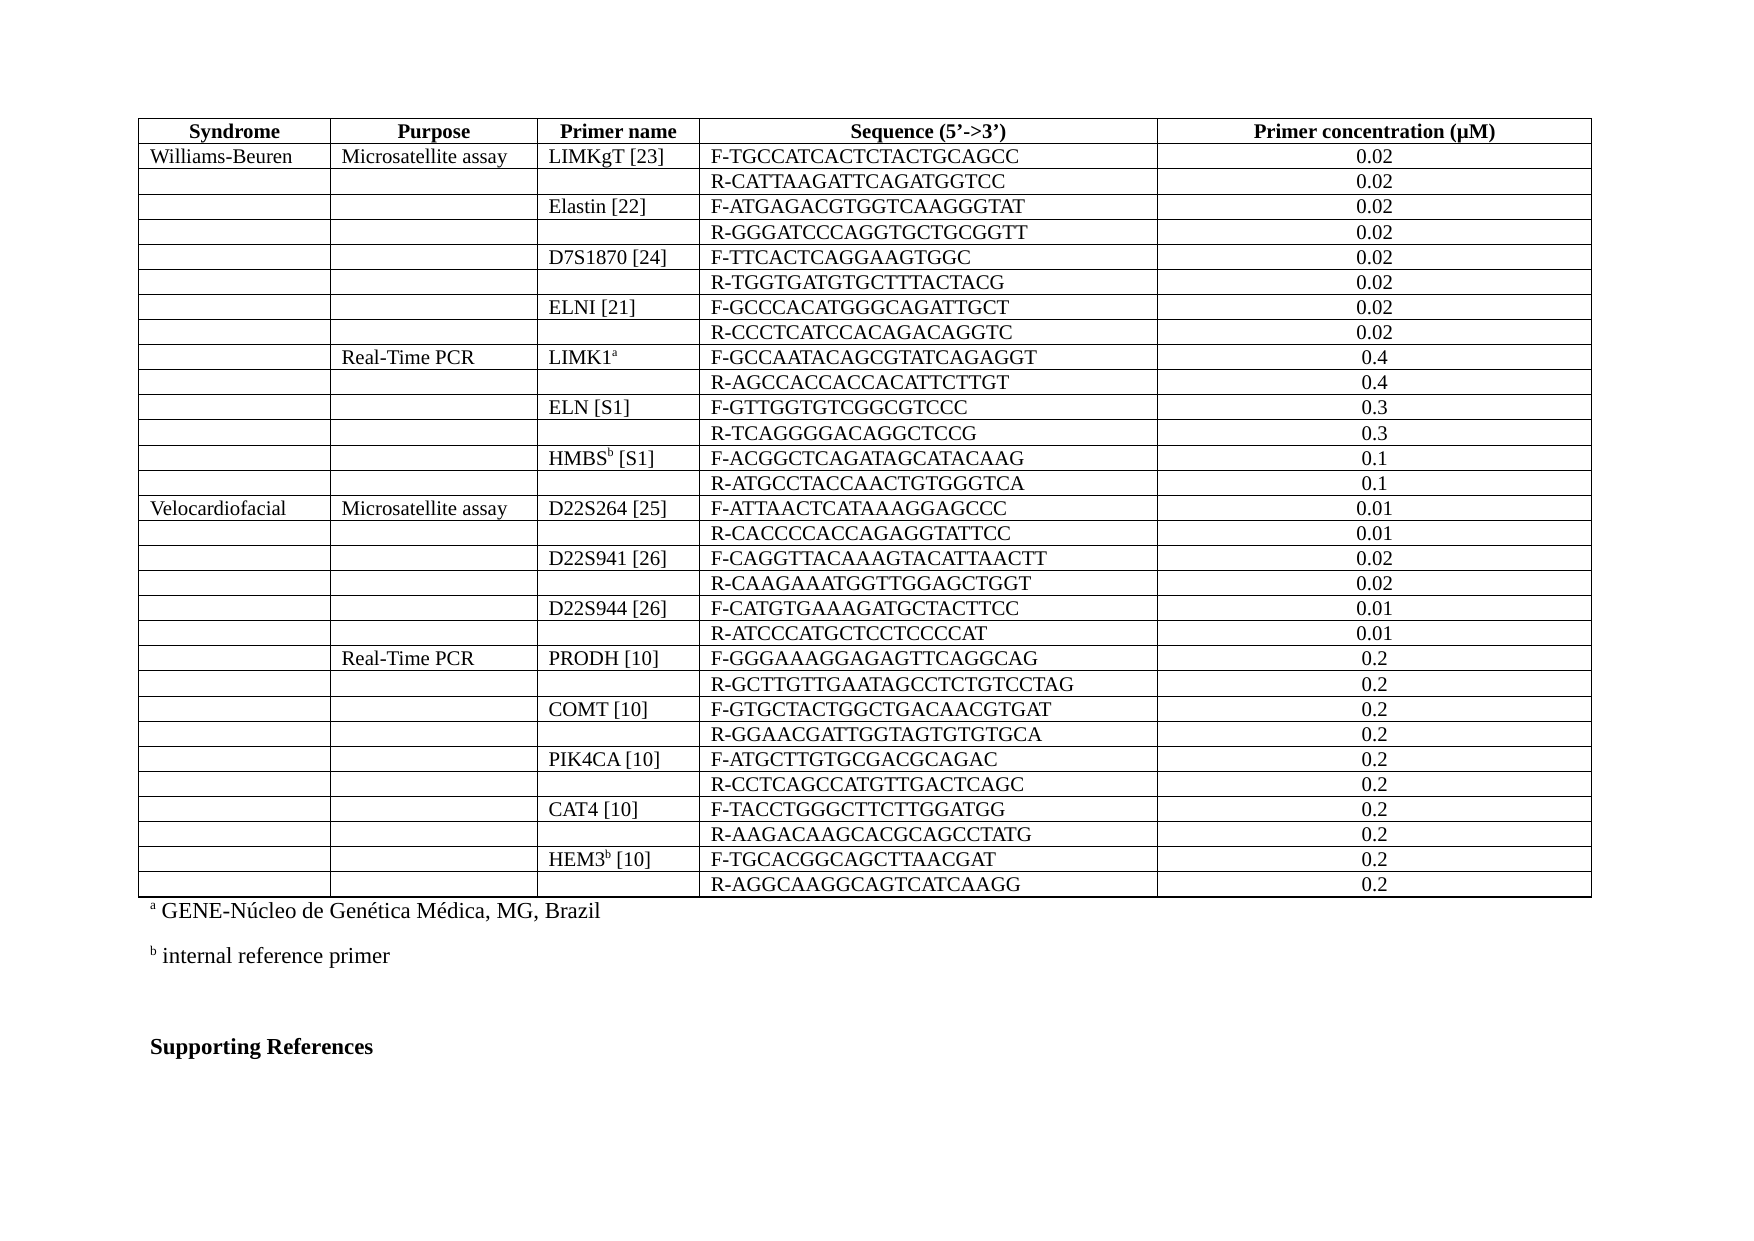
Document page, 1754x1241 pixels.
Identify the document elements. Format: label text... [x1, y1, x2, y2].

table_cell [331, 747, 537, 771]
table_cell F-TACCTGGGCTTCTTGGATGG [700, 797, 1157, 821]
table_cell [139, 571, 330, 595]
table_cell 0.2 [1158, 872, 1591, 896]
table_cell R-TGGTGATGTGCTTTACTACG [700, 270, 1157, 294]
table_cell [139, 245, 330, 269]
table_cell 0.2 [1158, 646, 1591, 670]
table_cell D22S941 [26] [538, 546, 699, 570]
table_cell [139, 747, 330, 771]
table_cell F-GTTGGTGTCGGCGTCCC [700, 395, 1157, 419]
table_cell Velocardiofacial [139, 496, 330, 520]
table_cell 0.1 [1158, 446, 1591, 469]
table_cell [139, 621, 330, 645]
table_cell [538, 169, 699, 193]
table_cell [331, 546, 537, 570]
table_cell R-CCCTCATCCACAGACAGGTC [700, 320, 1157, 344]
table_cell [139, 722, 330, 746]
table_cell [139, 872, 330, 896]
table_cell R-GGGATCCCAGGTGCTGCGGTT [700, 220, 1157, 244]
table_cell [139, 847, 330, 871]
table_cell 0.02 [1158, 546, 1591, 570]
table_cell PIK4CA [10] [538, 747, 699, 771]
table_cell F-GTGCTACTGGCTGACAACGTGAT [700, 697, 1157, 721]
table_cell R-CAAGAAATGGTTGGAGCTGGT [700, 571, 1157, 595]
table_cell [331, 245, 537, 269]
table_cell [139, 270, 330, 294]
table_cell [331, 295, 537, 319]
table_cell R-CACCCCACCAGAGGTATTCC [700, 521, 1157, 545]
table_cell [139, 596, 330, 620]
table_cell [331, 521, 537, 545]
table_cell 0.01 [1158, 596, 1591, 620]
table_cell [331, 270, 537, 294]
table_cell [139, 822, 330, 846]
table_cell [139, 220, 330, 244]
table_cell [331, 420, 537, 444]
table_cell 0.4 [1158, 370, 1591, 394]
table_cell Microsatellite assay [331, 496, 537, 520]
table_cell [538, 220, 699, 244]
table_cell 0.02 [1158, 144, 1591, 168]
table_cell 0.02 [1158, 270, 1591, 294]
table_cell [139, 772, 330, 796]
table_cell 0.2 [1158, 697, 1591, 721]
text b internal reference primer [150, 942, 1604, 969]
table_cell [538, 722, 699, 746]
table_cell F-ATTAACTCATAAAGGAGCCC [700, 496, 1157, 520]
table_cell R-CCTCAGCCATGTTGACTCAGC [700, 772, 1157, 796]
table_cell [538, 621, 699, 645]
table_cell [538, 471, 699, 495]
table_cell F-ATGCTTGTGCGACGCAGAC [700, 747, 1157, 771]
table_cell R-AGCCACCACCACATTCTTGT [700, 370, 1157, 394]
table_cell [139, 345, 330, 369]
table_cell [139, 446, 330, 469]
table_cell ELN [S1] [538, 395, 699, 419]
table_cell F-GCCCACATGGGCAGATTGCT [700, 295, 1157, 319]
table_cell F-TTCACTCAGGAAGTGGC [700, 245, 1157, 269]
table_cell F-ATGAGACGTGGTCAAGGGTAT [700, 195, 1157, 218]
table_cell [139, 521, 330, 545]
table_cell COMT [10] [538, 697, 699, 721]
table_cell [139, 797, 330, 821]
table_cell Elastin [22] [538, 195, 699, 218]
table_cell Microsatellite assay [331, 144, 537, 168]
table_cell R-AAGACAAGCACGCAGCCTATG [700, 822, 1157, 846]
table_cell [538, 420, 699, 444]
table_cell 0.2 [1158, 747, 1591, 771]
table_cell [331, 697, 537, 721]
table_cell R-GGAACGATTGGTAGTGTGTGCA [700, 722, 1157, 746]
table_cell [538, 671, 699, 696]
table_cell PRODH [10] [538, 646, 699, 670]
table_cell [331, 847, 537, 871]
table_cell F-GCCAATACAGCGTATCAGAGGT [700, 345, 1157, 369]
table_cell [331, 772, 537, 796]
table_cell [331, 446, 537, 469]
table_cell [538, 772, 699, 796]
table_cell R-TCAGGGGACAGGCTCCG [700, 420, 1157, 444]
table_cell F-ACGGCTCAGATAGCATACAAG [700, 446, 1157, 469]
table_cell 0.01 [1158, 621, 1591, 645]
table_cell [331, 722, 537, 746]
table_cell 0.2 [1158, 847, 1591, 871]
table_cell 0.02 [1158, 295, 1591, 319]
table_cell [331, 471, 537, 495]
table_cell [331, 596, 537, 620]
table_cell F-TGCACGGCAGCTTAACGAT [700, 847, 1157, 871]
table_cell 0.01 [1158, 521, 1591, 545]
table_header Sequence (5’->3’) [700, 119, 1157, 143]
table_cell [331, 195, 537, 218]
table_cell [538, 370, 699, 394]
table_cell [331, 671, 537, 696]
table_cell R-AGGCAAGGCAGTCATCAAGG [700, 872, 1157, 896]
table_cell 0.02 [1158, 245, 1591, 269]
table_cell 0.01 [1158, 496, 1591, 520]
table_header Primer name [538, 119, 699, 143]
table_cell [331, 370, 537, 394]
table_cell 0.3 [1158, 395, 1591, 419]
table_cell 0.02 [1158, 195, 1591, 218]
table_cell LIMK1a [538, 345, 699, 369]
table_cell HMBSb [S1] [538, 446, 699, 469]
table_cell ELNI [21] [538, 295, 699, 319]
table_cell [538, 822, 699, 846]
table_header Primer concentration (µM) [1158, 119, 1591, 143]
table_cell [331, 571, 537, 595]
table_cell [331, 621, 537, 645]
table_cell [139, 546, 330, 570]
table_cell [139, 395, 330, 419]
table_cell 0.02 [1158, 220, 1591, 244]
table_cell [139, 646, 330, 670]
table_cell [139, 671, 330, 696]
table_cell 0.1 [1158, 471, 1591, 495]
table_cell [139, 195, 330, 218]
table_cell [331, 822, 537, 846]
table_cell 0.2 [1158, 671, 1591, 696]
table_cell [139, 471, 330, 495]
table_cell [331, 872, 537, 896]
table_cell [538, 571, 699, 595]
table_cell [538, 270, 699, 294]
table_cell F-CATGTGAAAGATGCTACTTCC [700, 596, 1157, 620]
text Supporting References [150, 1033, 1604, 1059]
table_cell Real-Time PCR [331, 646, 537, 670]
table_cell 0.02 [1158, 320, 1591, 344]
table_cell [331, 220, 537, 244]
table_cell Real-Time PCR [331, 345, 537, 369]
table_cell R-ATGCCTACCAACTGTGGGTCA [700, 471, 1157, 495]
table_cell 0.02 [1158, 571, 1591, 595]
table_cell [139, 420, 330, 444]
table_cell 0.4 [1158, 345, 1591, 369]
table_cell 0.2 [1158, 822, 1591, 846]
table_header Syndrome [139, 119, 330, 143]
table_cell F-TGCCATCACTCTACTGCAGCC [700, 144, 1157, 168]
table_cell R-CATTAAGATTCAGATGGTCC [700, 169, 1157, 193]
table_cell [139, 697, 330, 721]
table_cell [331, 169, 537, 193]
table_cell [538, 320, 699, 344]
table_cell [139, 169, 330, 193]
table_cell [538, 521, 699, 545]
table_cell [331, 395, 537, 419]
table_cell LIMKgT [23] [538, 144, 699, 168]
text a GENE-Núcleo de Genética Médica, MG, Brazil [150, 897, 1604, 924]
table_cell [139, 295, 330, 319]
table_cell R-ATCCCATGCTCCTCCCCAT [700, 621, 1157, 645]
table_cell 0.2 [1158, 797, 1591, 821]
table_cell Williams-Beuren [139, 144, 330, 168]
table_cell [538, 872, 699, 896]
table_cell [331, 797, 537, 821]
table_cell 0.2 [1158, 722, 1591, 746]
table_cell HEM3b [10] [538, 847, 699, 871]
table_cell D22S264 [25] [538, 496, 699, 520]
table_cell F-CAGGTTACAAAGTACATTAACTT [700, 546, 1157, 570]
table_cell [139, 370, 330, 394]
table_cell 0.3 [1158, 420, 1591, 444]
table_cell [331, 320, 537, 344]
table_cell CAT4 [10] [538, 797, 699, 821]
table_cell R-GCTTGTTGAATAGCCTCTGTCCTAG [700, 671, 1157, 696]
table_header Purpose [331, 119, 537, 143]
table_cell [139, 320, 330, 344]
table_cell 0.02 [1158, 169, 1591, 193]
table_cell D22S944 [26] [538, 596, 699, 620]
table_cell 0.2 [1158, 772, 1591, 796]
table_cell F-GGGAAAGGAGAGTTCAGGCAG [700, 646, 1157, 670]
table_cell D7S1870 [24] [538, 245, 699, 269]
